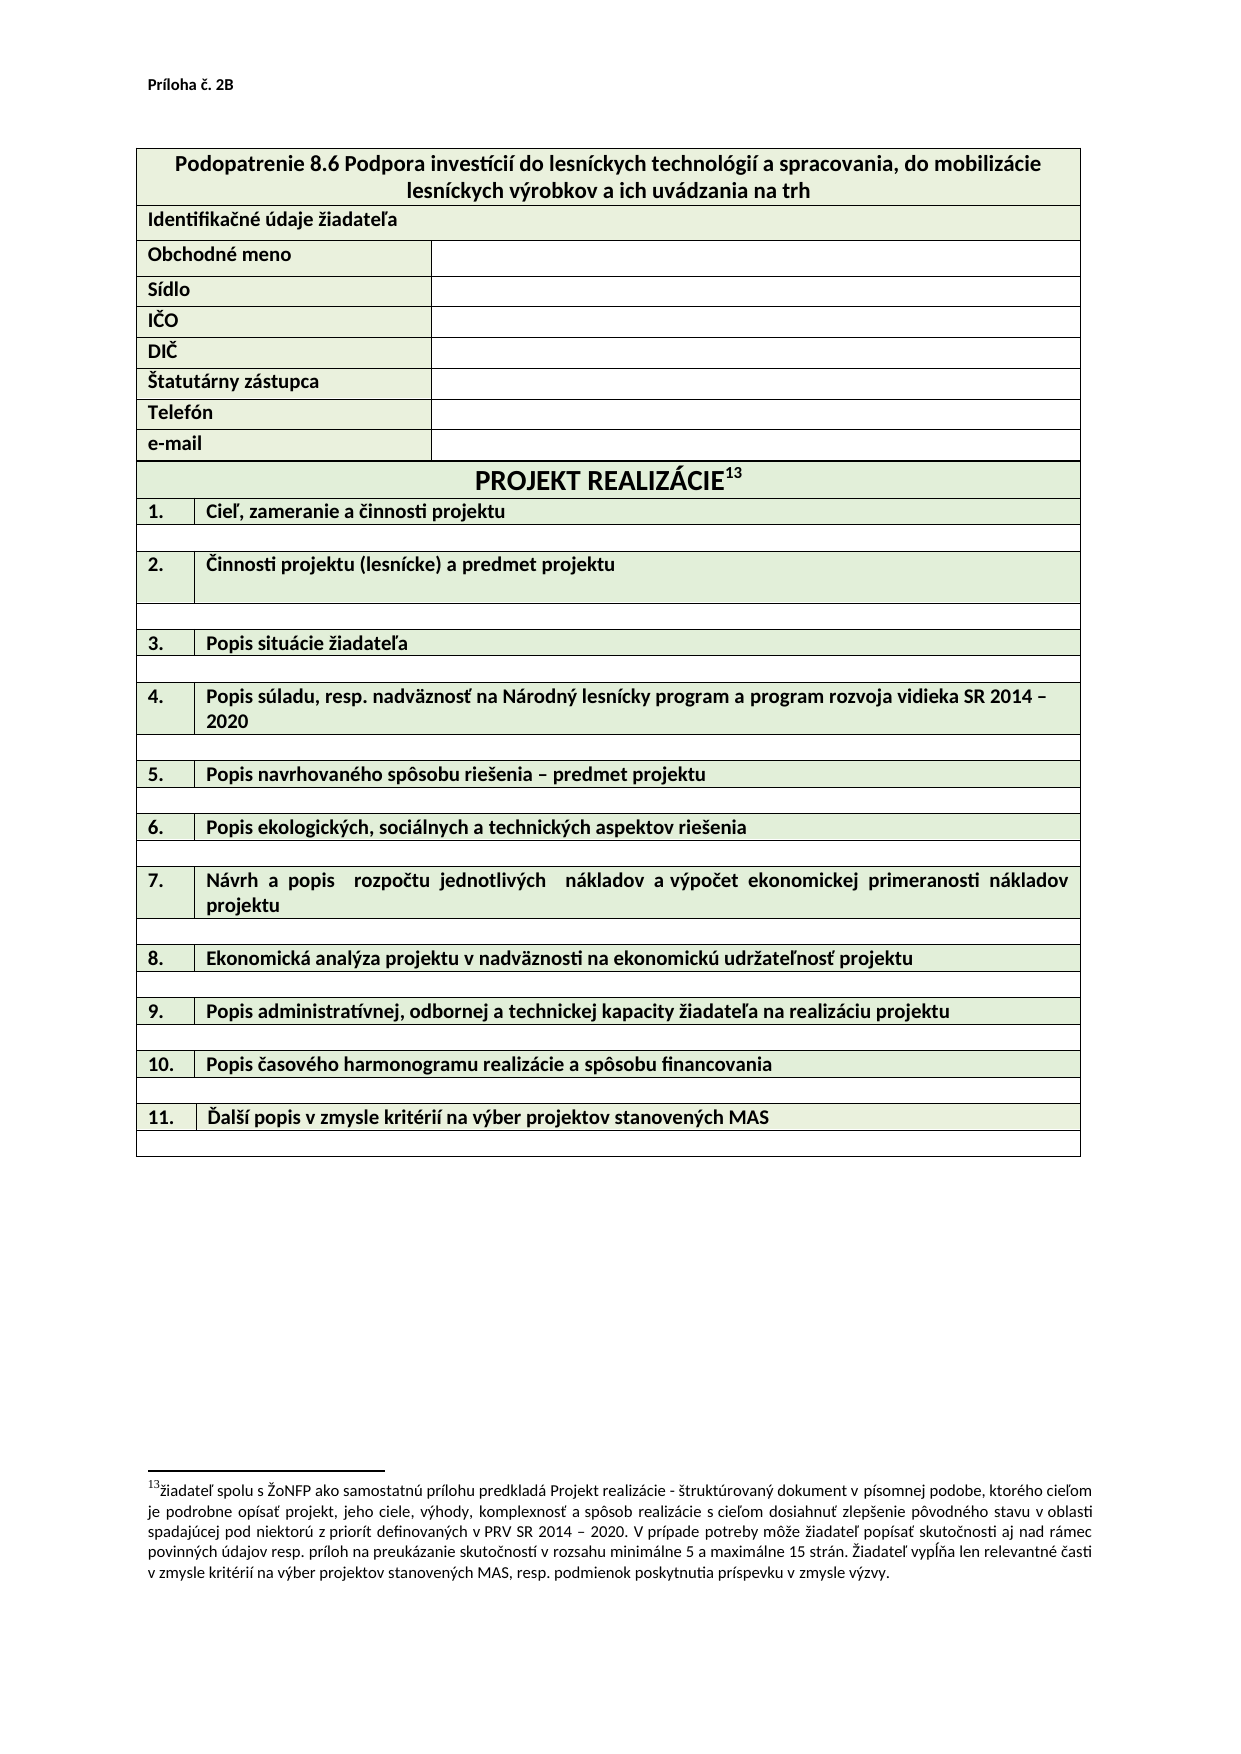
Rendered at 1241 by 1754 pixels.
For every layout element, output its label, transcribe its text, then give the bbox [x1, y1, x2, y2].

table_cell 2. [137, 552, 194, 602]
table_cell Popis administratívnej, odbornej a technickej kapacity žiadateľa na realizáciu projektu [195, 998, 1080, 1024]
table_cell DIČ [137, 338, 431, 368]
table_cell Ekonomická analýza projektu v nadväznosti na ekonomickú udržateľnosť projektu [195, 945, 1080, 971]
table_cell [432, 400, 1080, 429]
table_cell Popis súladu, resp. nadväznosť na Národný lesnícky program a program rozvoja vidieka SR 2014 – 2020 [195, 683, 1080, 734]
table_cell [137, 1025, 1080, 1050]
table_cell [432, 369, 1080, 398]
table_cell 3. [137, 630, 194, 655]
table_cell [137, 1131, 1080, 1156]
table_cell Popis časového harmonogramu realizácie a spôsobu financovania [195, 1051, 1080, 1077]
table_cell [137, 735, 1080, 760]
table_cell IČO [137, 307, 431, 337]
table_cell 7. [137, 867, 194, 918]
table_cell e-mail [137, 430, 431, 460]
table_cell [137, 525, 1080, 551]
table_cell Popis ekologických, sociálnych a technických aspektov riešenia [195, 814, 1080, 839]
table_cell [137, 841, 1080, 866]
table_header Podopatrenie 8.6 Podpora investícií do lesníckych technológií a spracovania, do mobilizácie lesníckych výrobkov a ich uvádzania na trh [137, 149, 1080, 205]
table_cell 9. [137, 998, 194, 1024]
table_cell [432, 277, 1080, 306]
table_cell [137, 788, 1080, 813]
table_cell Obchodné meno [137, 241, 431, 276]
table_cell Sídlo [137, 277, 431, 306]
table_cell [137, 656, 1080, 682]
table_cell 1. [137, 499, 194, 524]
table_cell 10. [137, 1051, 194, 1077]
table_cell 8. [137, 945, 194, 971]
table_cell Činnosti projektu (lesnícke) a predmet projektu [195, 552, 1080, 602]
table_header PROJEKT REALIZÁCIE [137, 462, 1080, 498]
table_cell [137, 919, 1080, 944]
table_cell 6. [137, 814, 194, 839]
table_cell Štatutárny zástupca [137, 369, 431, 398]
table_cell 11. [137, 1104, 196, 1129]
table_cell [432, 307, 1080, 337]
table_cell [137, 604, 1080, 629]
table_cell Popis situácie žiadateľa [195, 630, 1080, 655]
table_cell 4. [137, 683, 194, 734]
table_cell Cieľ, zameranie a činnosti projektu [195, 499, 1080, 524]
table_cell [432, 430, 1080, 460]
table_cell Identifikačné údaje žiadateľa [137, 206, 1080, 240]
table_cell Návrh a popis rozpočtu jednotlivých nákladov a výpočet ekonomickej primeranosti nákladov projektu [195, 867, 1080, 918]
table_cell 5. [137, 761, 194, 787]
table_cell [137, 972, 1080, 997]
table_cell Popis navrhovaného spôsobu riešenia – predmet projektu [195, 761, 1080, 787]
table_cell Ďalší popis v zmysle kritérií na výber projektov stanovených MAS [197, 1104, 1080, 1129]
table_cell [137, 1078, 1080, 1103]
table_cell [432, 241, 1080, 276]
table_cell [432, 338, 1080, 368]
table_cell Telefón [137, 400, 431, 429]
